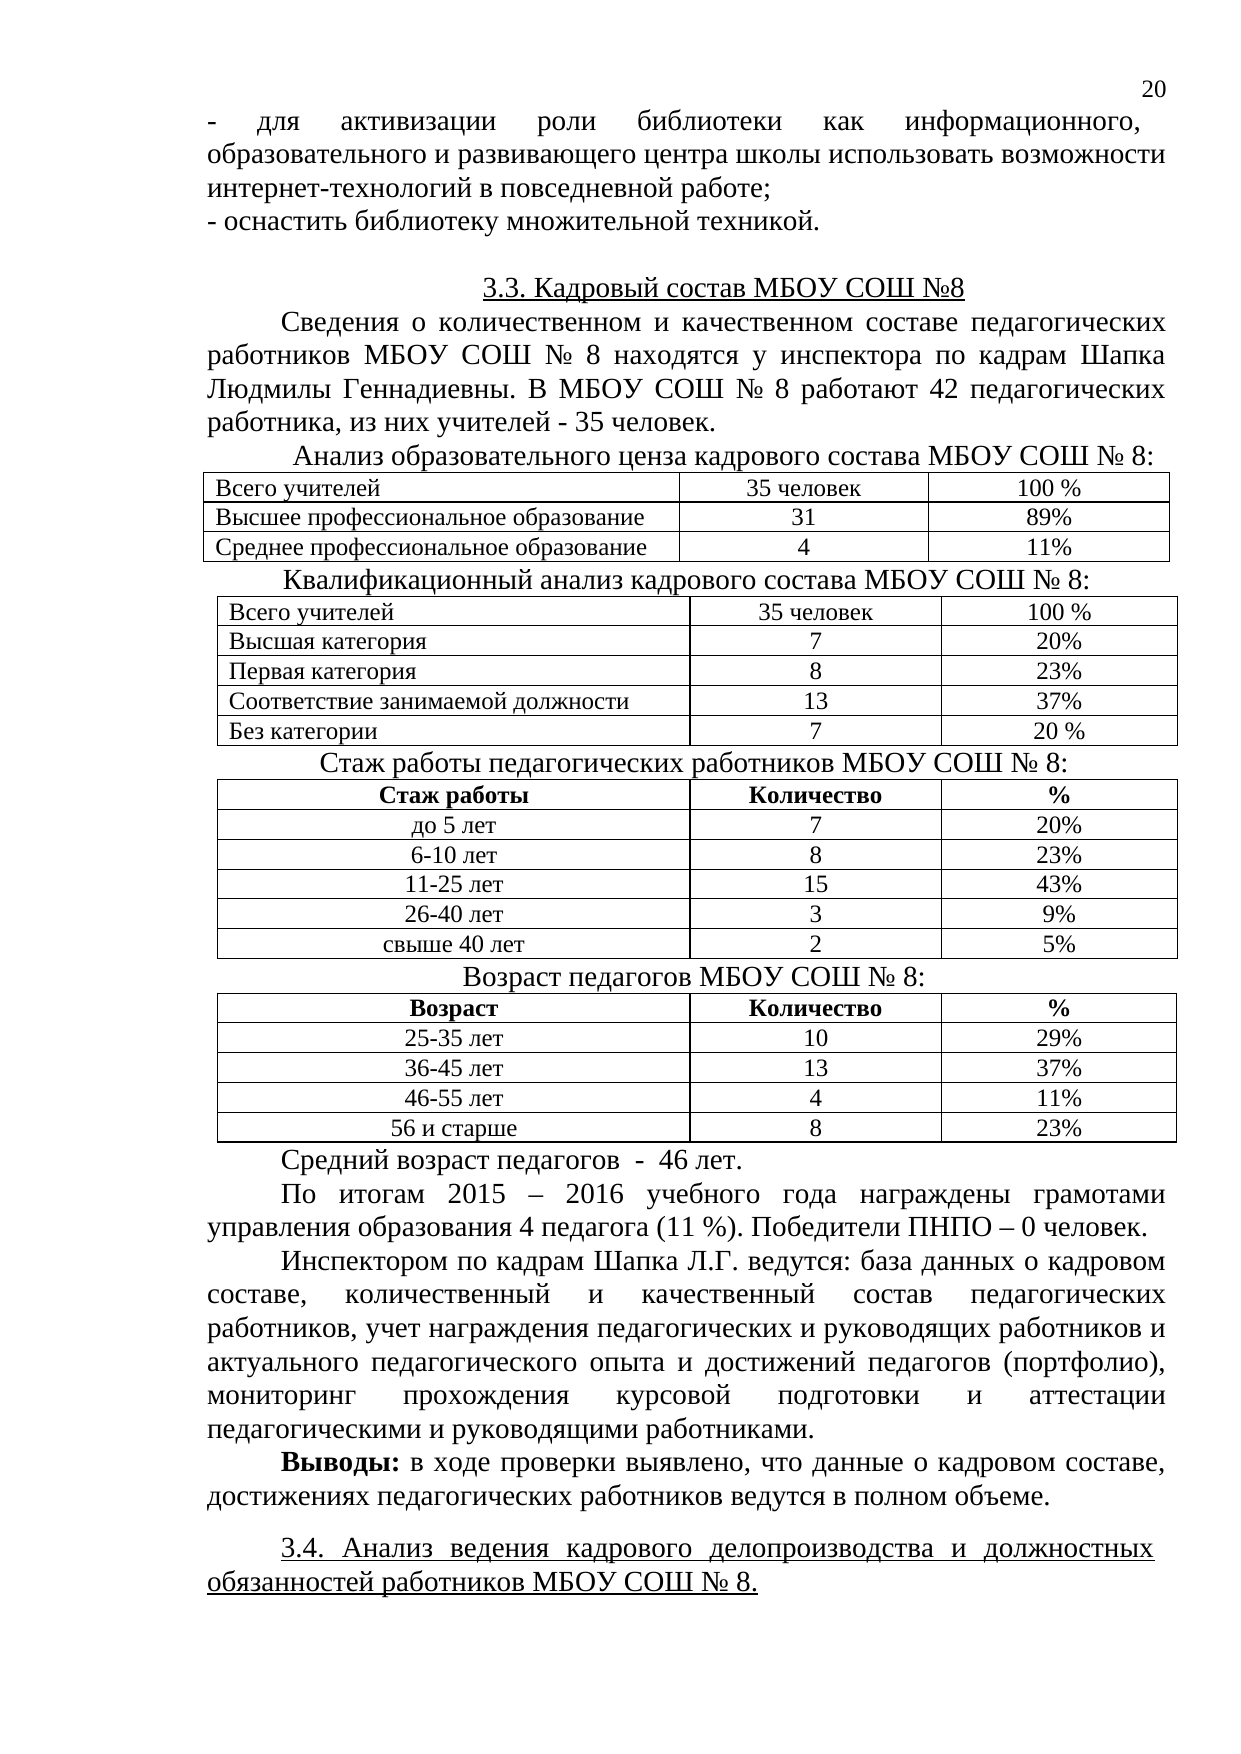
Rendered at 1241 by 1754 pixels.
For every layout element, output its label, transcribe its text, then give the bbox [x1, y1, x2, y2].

table_cell 29% [942, 1023, 1176, 1052]
table_cell 46-55 лет [218, 1083, 689, 1112]
table_cell 3 [691, 899, 941, 928]
table_cell до 5 лет [218, 810, 689, 839]
table_cell 37% [942, 686, 1177, 715]
table_cell Высшая категория [218, 626, 689, 655]
text Квалификационный анализ кадрового состава МБОУ СОШ № 8: [207, 562, 1167, 596]
text - для активизации роли библиотеки как информационного, образовательного и развивающего центра школы использовать возможности интернет-технологий в повседневной работе; [207, 103, 1167, 203]
table_cell 20% [942, 626, 1177, 655]
table_cell 9% [942, 899, 1177, 928]
table_cell 8 [691, 656, 941, 685]
table_cell свыше 40 лет [218, 929, 689, 958]
text Анализ образовательного ценза кадрового состава МБОУ СОШ № 8: [207, 438, 1167, 472]
table_header Количество [691, 780, 941, 809]
table_cell 2 [691, 929, 941, 958]
table_cell 8 [691, 1113, 941, 1141]
table_cell 11-25 лет [218, 870, 689, 898]
table_cell Среднее профессиональное образование [204, 532, 679, 561]
table_cell 15 [691, 870, 941, 898]
table_header 100 % [942, 597, 1177, 625]
table_cell 13 [691, 686, 941, 715]
table_header % [942, 994, 1176, 1022]
table_cell 20% [942, 810, 1177, 839]
table_header Всего учителей [218, 597, 689, 625]
table_header Количество [691, 994, 941, 1022]
table_cell 10 [691, 1023, 941, 1052]
table_cell 7 [691, 810, 941, 839]
table_header Всего учителей [204, 473, 679, 501]
text Стаж работы педагогических работников МБОУ СОШ № 8: [207, 746, 1167, 779]
table_header % [942, 780, 1177, 809]
table_cell Первая категория [218, 656, 689, 685]
table_header 35 человек [680, 473, 928, 501]
table_cell 7 [691, 626, 941, 655]
table_cell Без категории [218, 716, 689, 744]
table_cell 36-45 лет [218, 1053, 689, 1082]
table_header Стаж работы [218, 780, 689, 809]
table_cell 25-35 лет [218, 1023, 689, 1052]
text - оснастить библиотеку множительной техникой. [207, 203, 1167, 237]
text По итогам 2015 – 2016 учебного года награждены грамотами управления образования 4 педагога (11 %). Победители ПНПО – 0 человек. [207, 1176, 1167, 1243]
table_cell 23% [942, 1113, 1176, 1141]
text 3.4. Анализ ведения кадрового делопроизводства и должностных обязанностей работников МБОУ СОШ № 8. [207, 1531, 1155, 1598]
table_header 35 человек [691, 597, 941, 625]
text Возраст педагогов МБОУ СОШ № 8: [222, 959, 1167, 992]
text Средний возраст педагогов - 46 лет. [207, 1142, 1155, 1176]
table_cell 6-10 лет [218, 840, 689, 868]
table_cell 4 [691, 1083, 941, 1112]
text Выводы: в ходе проверки выявлено, что данные о кадровом составе, достижениях педагогических работников ведутся в полном объеме. [207, 1444, 1167, 1511]
table_header Возраст [218, 994, 689, 1022]
table_cell Соответствие занимаемой должности [218, 686, 689, 715]
text 3.3. Кадровый состав МБОУ СОШ №8 [207, 270, 1167, 304]
table_cell 7 [691, 716, 941, 744]
table_cell 89% [929, 503, 1169, 531]
table_cell 11% [942, 1083, 1176, 1112]
table_cell 4 [680, 532, 928, 561]
table_cell 56 и старше [218, 1113, 689, 1141]
table_cell 23% [942, 656, 1177, 685]
table_cell 37% [942, 1053, 1176, 1082]
text Инспектором по кадрам Шапка Л.Г. ведутся: база данных о кадровом составе, количественный и качественный состав педагогических работников, учет награждения педагогических и руководящих работников и актуального педагогического опыта и достижений педагогов (портфолио), мониторинг прохождения курсовой подготовки и аттестации педагогическими и руководящими работниками. [207, 1243, 1167, 1444]
table_cell 11% [929, 532, 1169, 561]
table_cell 31 [680, 503, 928, 531]
table_cell Высшее профессиональное образование [204, 503, 679, 531]
table_cell 23% [942, 840, 1177, 868]
table_cell 13 [691, 1053, 941, 1082]
table_cell 5% [942, 929, 1177, 958]
table_cell 20 % [942, 716, 1177, 744]
table_header 100 % [929, 473, 1169, 501]
table_cell 43% [942, 870, 1177, 898]
text Сведения о количественном и качественном составе педагогических работников МБОУ СОШ № 8 находятся у инспектора по кадрам Шапка Людмилы Геннадиевны. В МБОУ СОШ № 8 работают 42 педагогических работника, из них учителей - 35 человек. [207, 304, 1167, 438]
table_cell 26-40 лет [218, 899, 689, 928]
table_cell 8 [691, 840, 941, 868]
